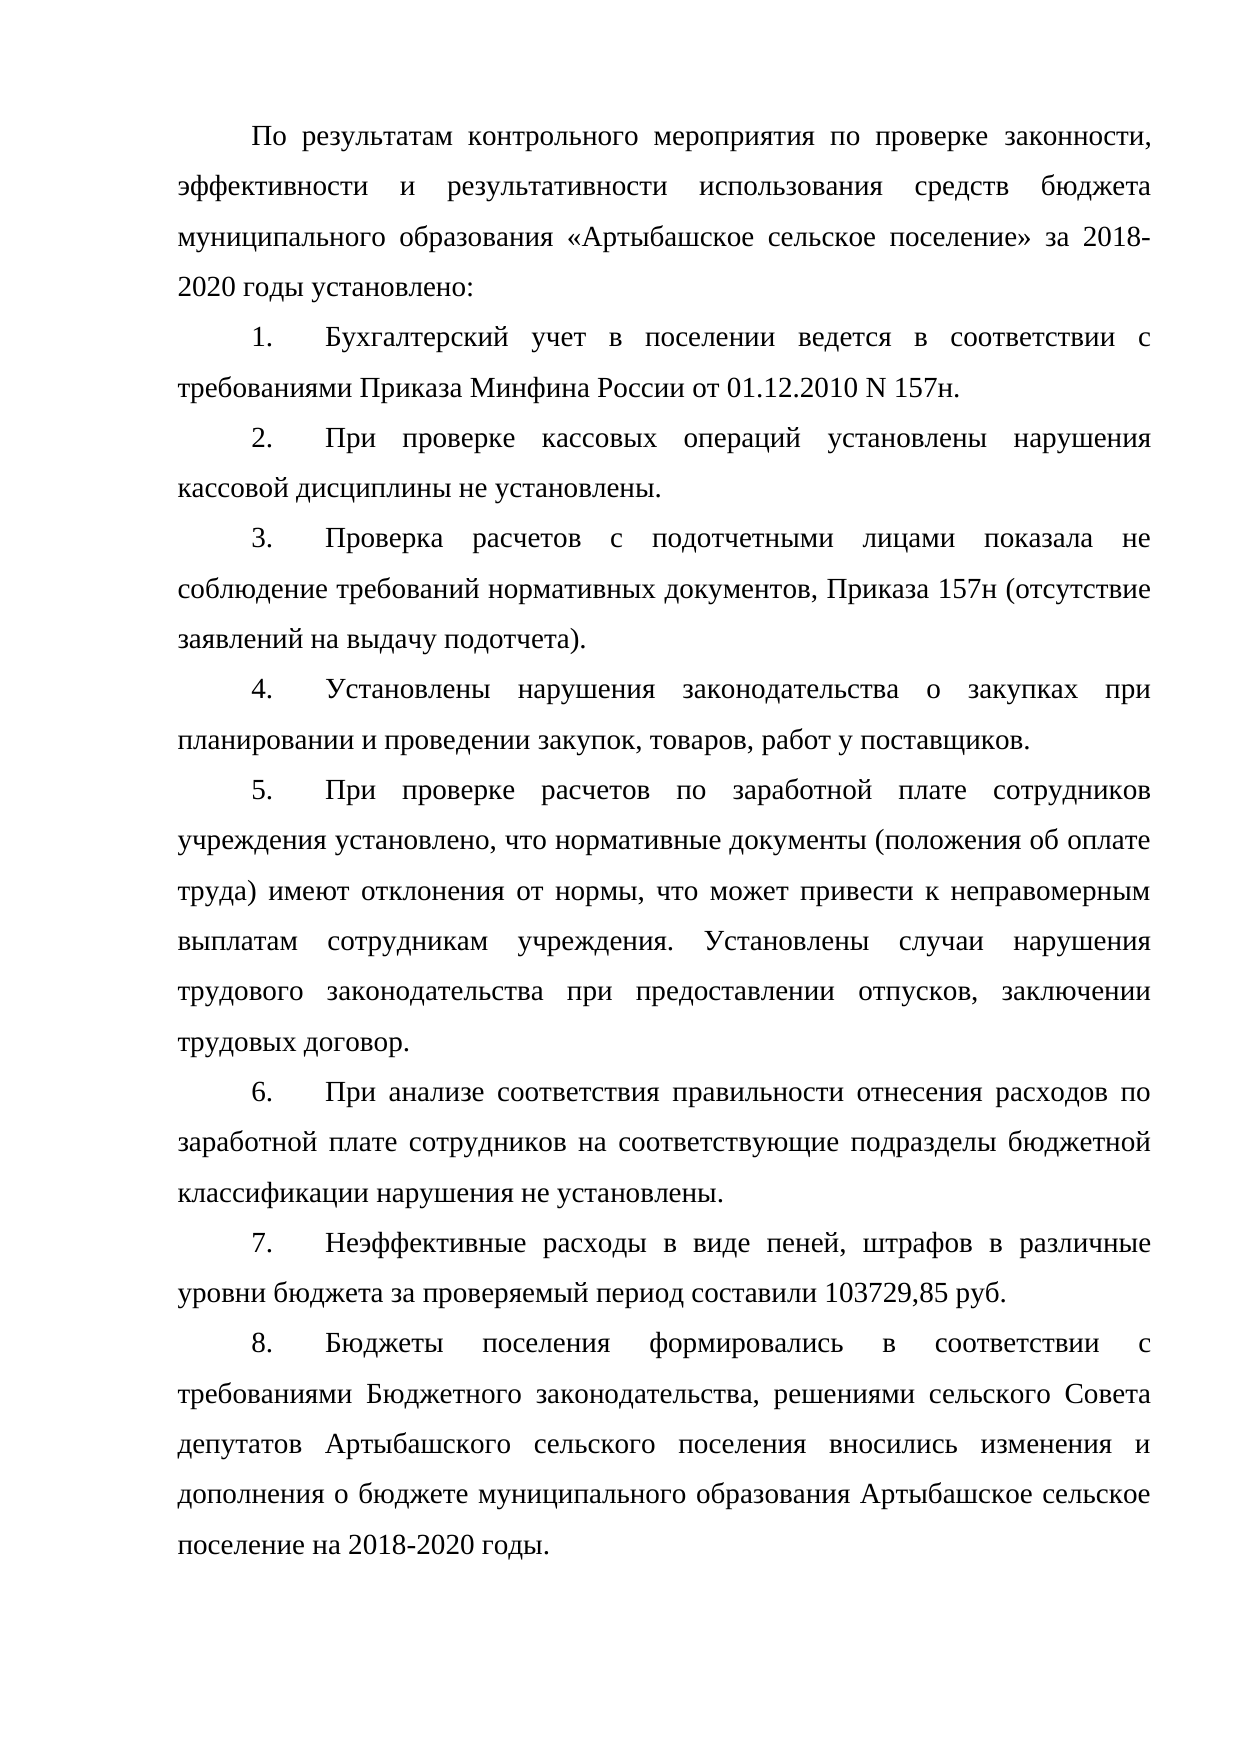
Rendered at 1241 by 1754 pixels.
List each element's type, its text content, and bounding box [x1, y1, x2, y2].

list Бюджеты поселения формировались в соответствии с требованиями Бюджетного законодательства, решениями сельского Совета депутатов Артыбашского сельского поселения вносились изменения и дополнения о бюджете муниципального образования Артыбашское сельское поселение на 2018-2020 годы. [177, 1326, 1152, 1560]
list При проверке кассовых операций установлены нарушения кассовой дисциплины не установлены. [177, 420, 1152, 504]
list Установлены нарушения законодательства о закупках при планировании и проведении закупок, товаров, работ у поставщиков. [177, 672, 1152, 755]
list Проверка расчетов с подотчетными лицами показала не соблюдение требований нормативных документов, Приказа 157н (отсутствие заявлений на выдачу подотчета). [177, 521, 1152, 655]
list При анализе соответствия правильности отнесения расходов по заработной плате сотрудников на соответствующие подразделы бюджетной классификации нарушения не установлены. [177, 1074, 1152, 1208]
list Неэффективные расходы в виде пеней, штрафов в различные уровни бюджета за проверяемый период составили 103729,85 руб. [177, 1225, 1152, 1309]
list При проверке расчетов по заработной плате сотрудников учреждения установлено, что нормативные документы (положения об оплате труда) имеют отклонения от нормы, что может привести к неправомерным выплатам сотрудникам учреждения. Установлены случаи нарушения трудового законодательства при предоставлении отпусков, заключении трудовых договор. [177, 772, 1152, 1057]
list Бухгалтерский учет в поселении ведется в соответствии с требованиями Приказа Минфина России от 01.12.2010 N 157н. [177, 319, 1152, 403]
text По результатам контрольного мероприятия по проверке законности, эффективности и результативности использования средств бюджета муниципального образования «Артыбашское сельское поселение» за 2018-2020 годы установлено: [177, 118, 1152, 303]
